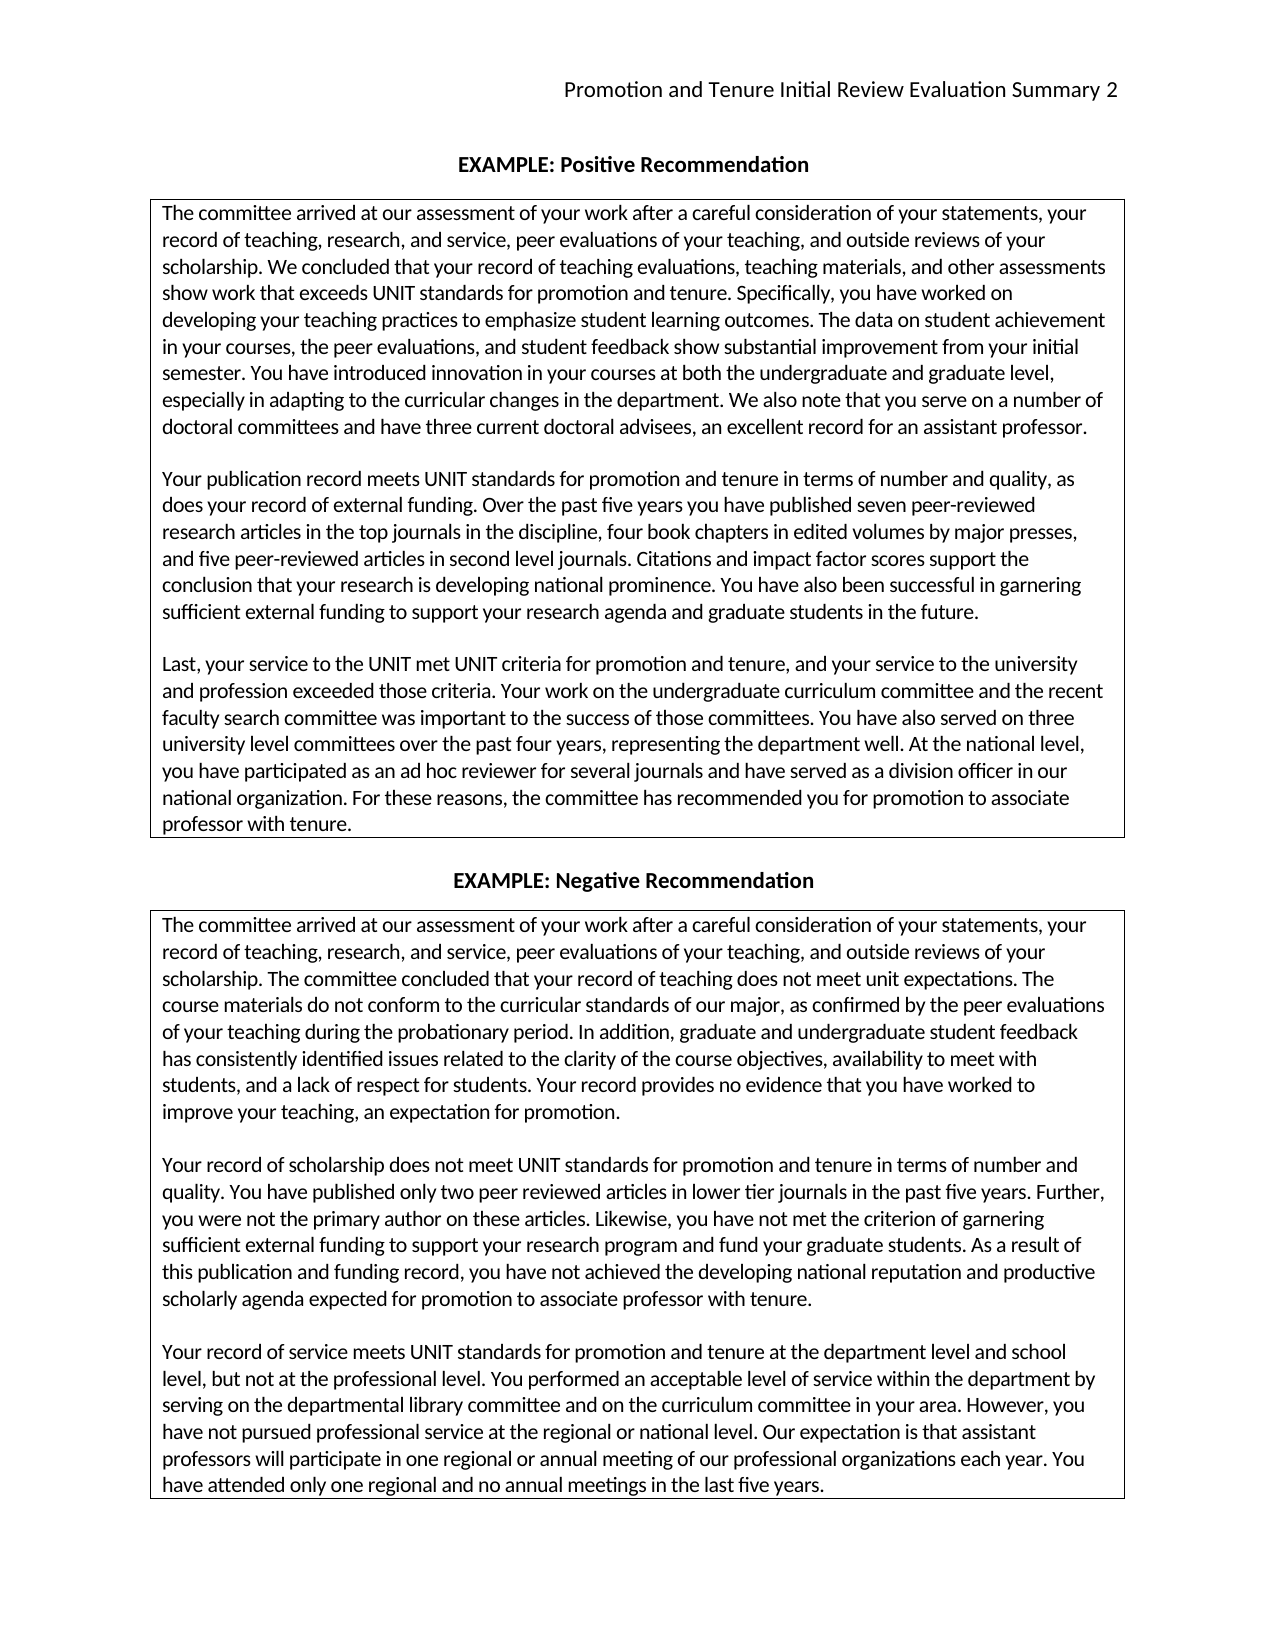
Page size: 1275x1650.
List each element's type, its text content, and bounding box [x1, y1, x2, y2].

table_header The committee arrived at our assessment of your work after a careful consideration of your statements, your record of teaching, research, and service, peer evaluations of your teaching, and outside reviews of your scholarship. We concluded that your record of teaching evaluations, teaching materials, and other assessments show work that exceeds UNIT standards for promotion and tenure. Specifically, you have worked on developing your teaching practices to emphasize student learning outcomes. The data on student achievement in your courses, the peer evaluations, and student feedback show substantial improvement from your initial semester. You have introduced innovation in your courses at both the undergraduate and graduate level, especially in adapting to the curricular changes in the department. We also note that you serve on a number of doctoral committees and have three current doctoral advisees, an excellent record for an assistant professor. Your publication record meets UNIT standards for promotion and tenure in terms of number and quality, as does your record of external funding. Over the past five years you have published seven peer-reviewed research articles in the top journals in the discipline, four book chapters in edited volumes by major presses, and five peer-reviewed articles in second level journals. Citations and impact factor scores support the conclusion that your research is developing national prominence. You have also been successful in garnering sufficient external funding to support your research agenda and graduate students in the future. Last, your service to the UNIT met UNIT criteria for promotion and tenure, and your service to the university and profession exceeded those criteria. Your work on the undergraduate curriculum committee and the recent faculty search committee was important to the success of those committees. You have also served on three university level committees over the past four years, representing the department well. At the national level, you have participated as an ad hoc reviewer for several journals and have served as a division officer in our national organization. For these reasons, the committee has recommended you for promotion to associate professor with tenure. [151, 200, 1124, 837]
text EXAMPLE: Negative Recommendation [150, 838, 1117, 894]
table_header The committee arrived at our assessment of your work after a careful consideration of your statements, your record of teaching, research, and service, peer evaluations of your teaching, and outside reviews of your scholarship. The committee concluded that your record of teaching does not meet unit expectations. The course materials do not conform to the curricular standards of our major, as confirmed by the peer evaluations of your teaching during the probationary period. In addition, graduate and undergraduate student feedback has consistently identified issues related to the clarity of the course objectives, availability to meet with students, and a lack of respect for students. Your record provides no evidence that you have worked to improve your teaching, an expectation for promotion. Your record of scholarship does not meet UNIT standards for promotion and tenure in terms of number and quality. You have published only two peer reviewed articles in lower tier journals in the past five years. Further, you were not the primary author on these articles. Likewise, you have not met the criterion of garnering sufficient external funding to support your research program and fund your graduate students. As a result of this publication and funding record, you have not achieved the developing national reputation and productive scholarly agenda expected for promotion to associate professor with tenure. Your record of service meets UNIT standards for promotion and tenure at the department level and school level, but not at the professional level. You performed an acceptable level of service within the department by serving on the departmental library committee and on the curriculum committee in your area. However, you have not pursued professional service at the regional or national level. Our expectation is that assistant professors will participate in one regional or annual meeting of our professional organizations each year. You have attended only one regional and no annual meetings in the last five years. [151, 911, 1124, 1498]
text EXAMPLE: Positive Recommendation [150, 150, 1117, 178]
